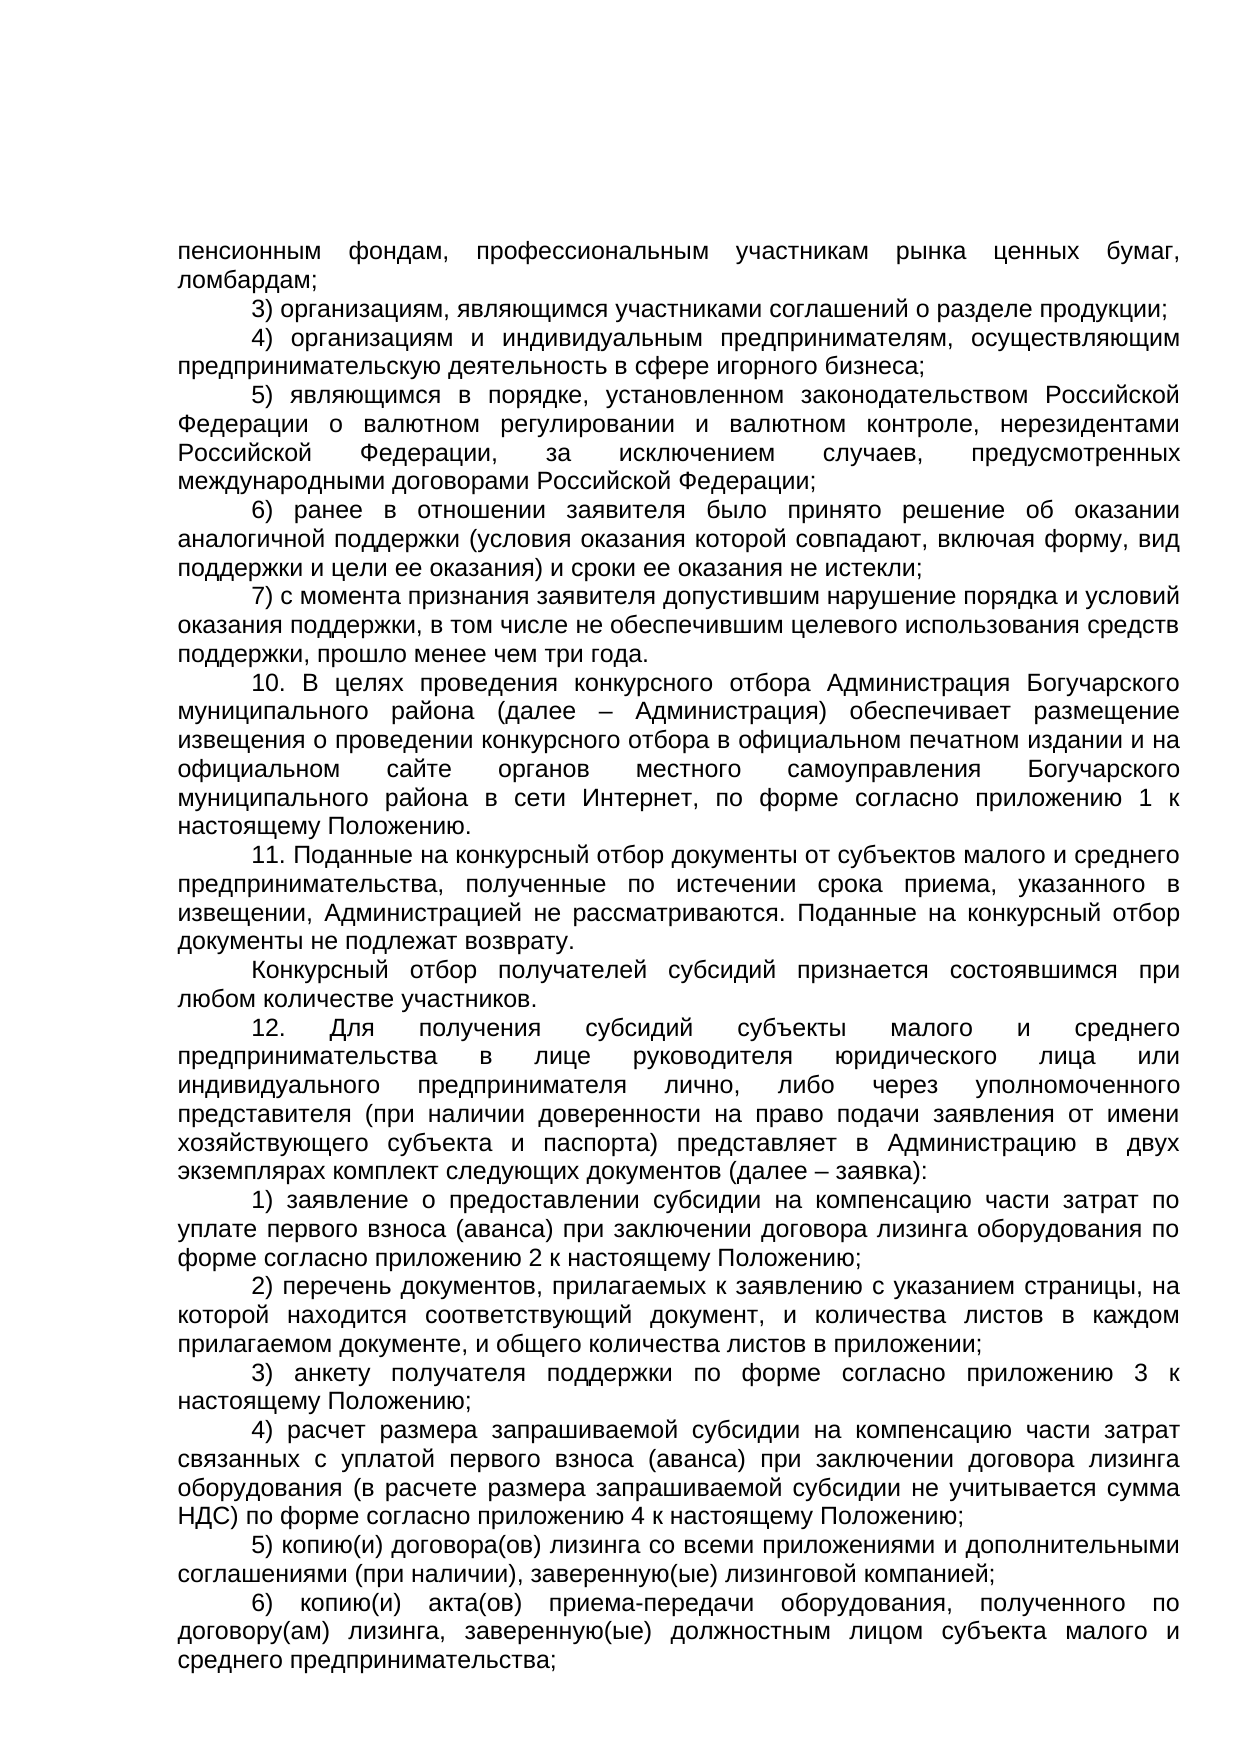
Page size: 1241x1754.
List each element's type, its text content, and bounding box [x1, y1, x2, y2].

text Конкурсный отбор получателей субсидий признается состоявшимся при любом количестве участников. [177, 955, 1181, 1012]
text 6) ранее в отношении заявителя было принято решение об оказании аналогичной поддержки (условия оказания которой совпадают, включая форму, вид поддержки и цели ее оказания) и сроки ее оказания не истекли; [177, 495, 1181, 581]
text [177, 236, 1181, 294]
text 4) расчет размера запрашиваемой субсидии на компенсацию части затрат связанных с уплатой первого взноса (аванса) при заключении договора лизинга оборудования (в расчете размера запрашиваемой субсидии не учитывается сумма НДС) по форме согласно приложению 4 к настоящему Положению; [177, 1415, 1181, 1530]
text 12. Для получения субсидий субъекты малого и среднего предпринимательства в лице руководителя юридического лица или индивидуального предпринимателя лично, либо через уполномоченного представителя (при наличии доверенности на право подачи заявления от имени хозяйствующего субъекта и паспорта) представляет в Администрацию в двух экземплярах комплект следующих документов (далее – заявка): [177, 1012, 1181, 1185]
text 3) организациям, являющимся участниками соглашений о разделе продукции; [177, 294, 1181, 322]
text 2) перечень документов, прилагаемых к заявлению с указанием страницы, на которой находится соответствующий документ, и количества листов в каждом прилагаемом документе, и общего количества листов в приложении; [177, 1271, 1181, 1357]
text 3) анкету получателя поддержки по форме согласно приложению 3 к настоящему Положению; [177, 1357, 1181, 1415]
text 5) копию(и) договора(ов) лизинга со всеми приложениями и дополнительными соглашениями (при наличии), заверенную(ые) лизинговой компанией; [177, 1530, 1181, 1587]
text 5) являющимся в порядке, установленном законодательством Российской Федерации о валютном регулировании и валютном контроле, нерезидентами Российской Федерации, за исключением случаев, предусмотренных международными договорами Российской Федерации; [177, 380, 1181, 495]
text 10. В целях проведения конкурсного отбора Администрация Богучарского муниципального района (далее – Администрация) обеспечивает размещение извещения о проведении конкурсного отбора в официальном печатном издании и на официальном сайте органов местного самоуправления Богучарского муниципального района в сети Интернет, по форме согласно приложению 1 к настоящему Положению. [177, 667, 1181, 840]
text 6) копию(и) акта(ов) приема-передачи оборудования, полученного по договору(ам) лизинга, заверенную(ые) должностным лицом субъекта малого и среднего предпринимательства; [177, 1587, 1181, 1674]
text 4) организациям и индивидуальным предпринимателям, осуществляющим предпринимательскую деятельность в сфере игорного бизнеса; [177, 322, 1181, 380]
text 11. Поданные на конкурсный отбор документы от субъектов малого и среднего предпринимательства, полученные по истечении срока приема, указанного в извещении, Администрацией не рассматриваются. Поданные на конкурсный отбор документы не подлежат возврату. [177, 840, 1181, 955]
text 7) с момента признания заявителя допустившим нарушение порядка и условий оказания поддержки, в том числе не обеспечившим целевого использования средств поддержки, прошло менее чем три года. [177, 581, 1181, 667]
text 1) заявление о предоставлении субсидии на компенсацию части затрат по уплате первого взноса (аванса) при заключении договора лизинга оборудования по форме согласно приложению 2 к настоящему Положению; [177, 1185, 1181, 1271]
